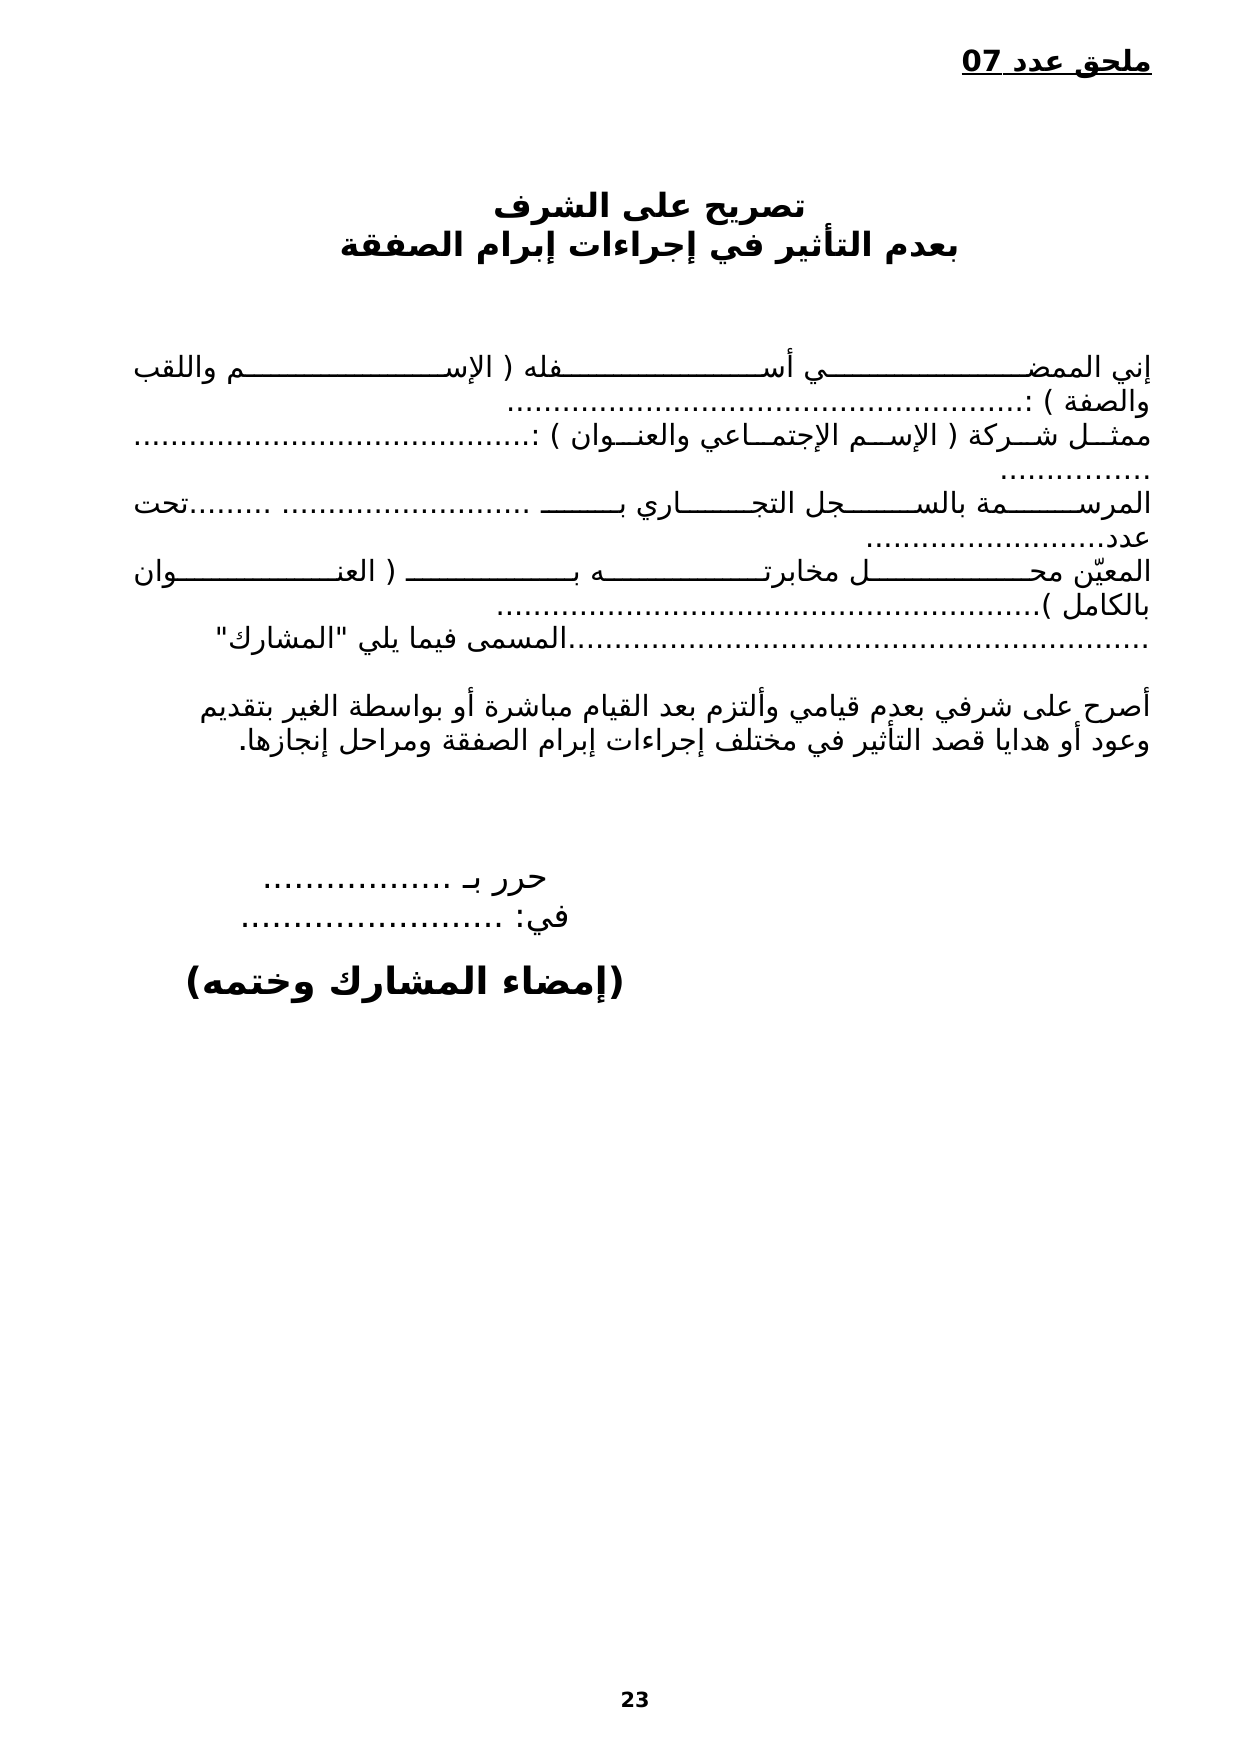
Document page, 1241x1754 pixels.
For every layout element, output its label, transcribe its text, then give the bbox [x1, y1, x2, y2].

text ممثل شركة ( الإسم الإجتماعي والعنوان ) :...........................................………....... [133, 418, 1152, 486]
text حرر بـ .................. في: ......................... [160, 858, 650, 936]
text المرسمة بالسجل التجاري بـ ........................... .........تحت عدد.......................... [133, 486, 1152, 554]
text ...............................................................المسمى فيما يلي "المشارك" [133, 622, 1152, 656]
text (إمضاء المشارك وختمه) [160, 959, 650, 1003]
text تصريح على الشرف [148, 186, 1152, 225]
text أصرح على شرفي بعدم قيامي وألتزم بعد القيام مباشرة أو بواسطة الغير بتقديم وعود أو هدايا قصد التأثير في مختلف إجراءات إبرام الصفقة ومراحل إنجازها. [162, 689, 1152, 757]
text المعيّن محل مخابرته بـ ( العنوان بالكامل )........................................................... [133, 554, 1152, 622]
text إني الممضي أسفله ( الإسم واللقب والصفة ) :........................................................ [133, 350, 1152, 418]
text بعدم التأثير في إجراءات إبرام الصفقة [148, 225, 1152, 264]
text ملحق عدد 07 [118, 44, 1152, 78]
